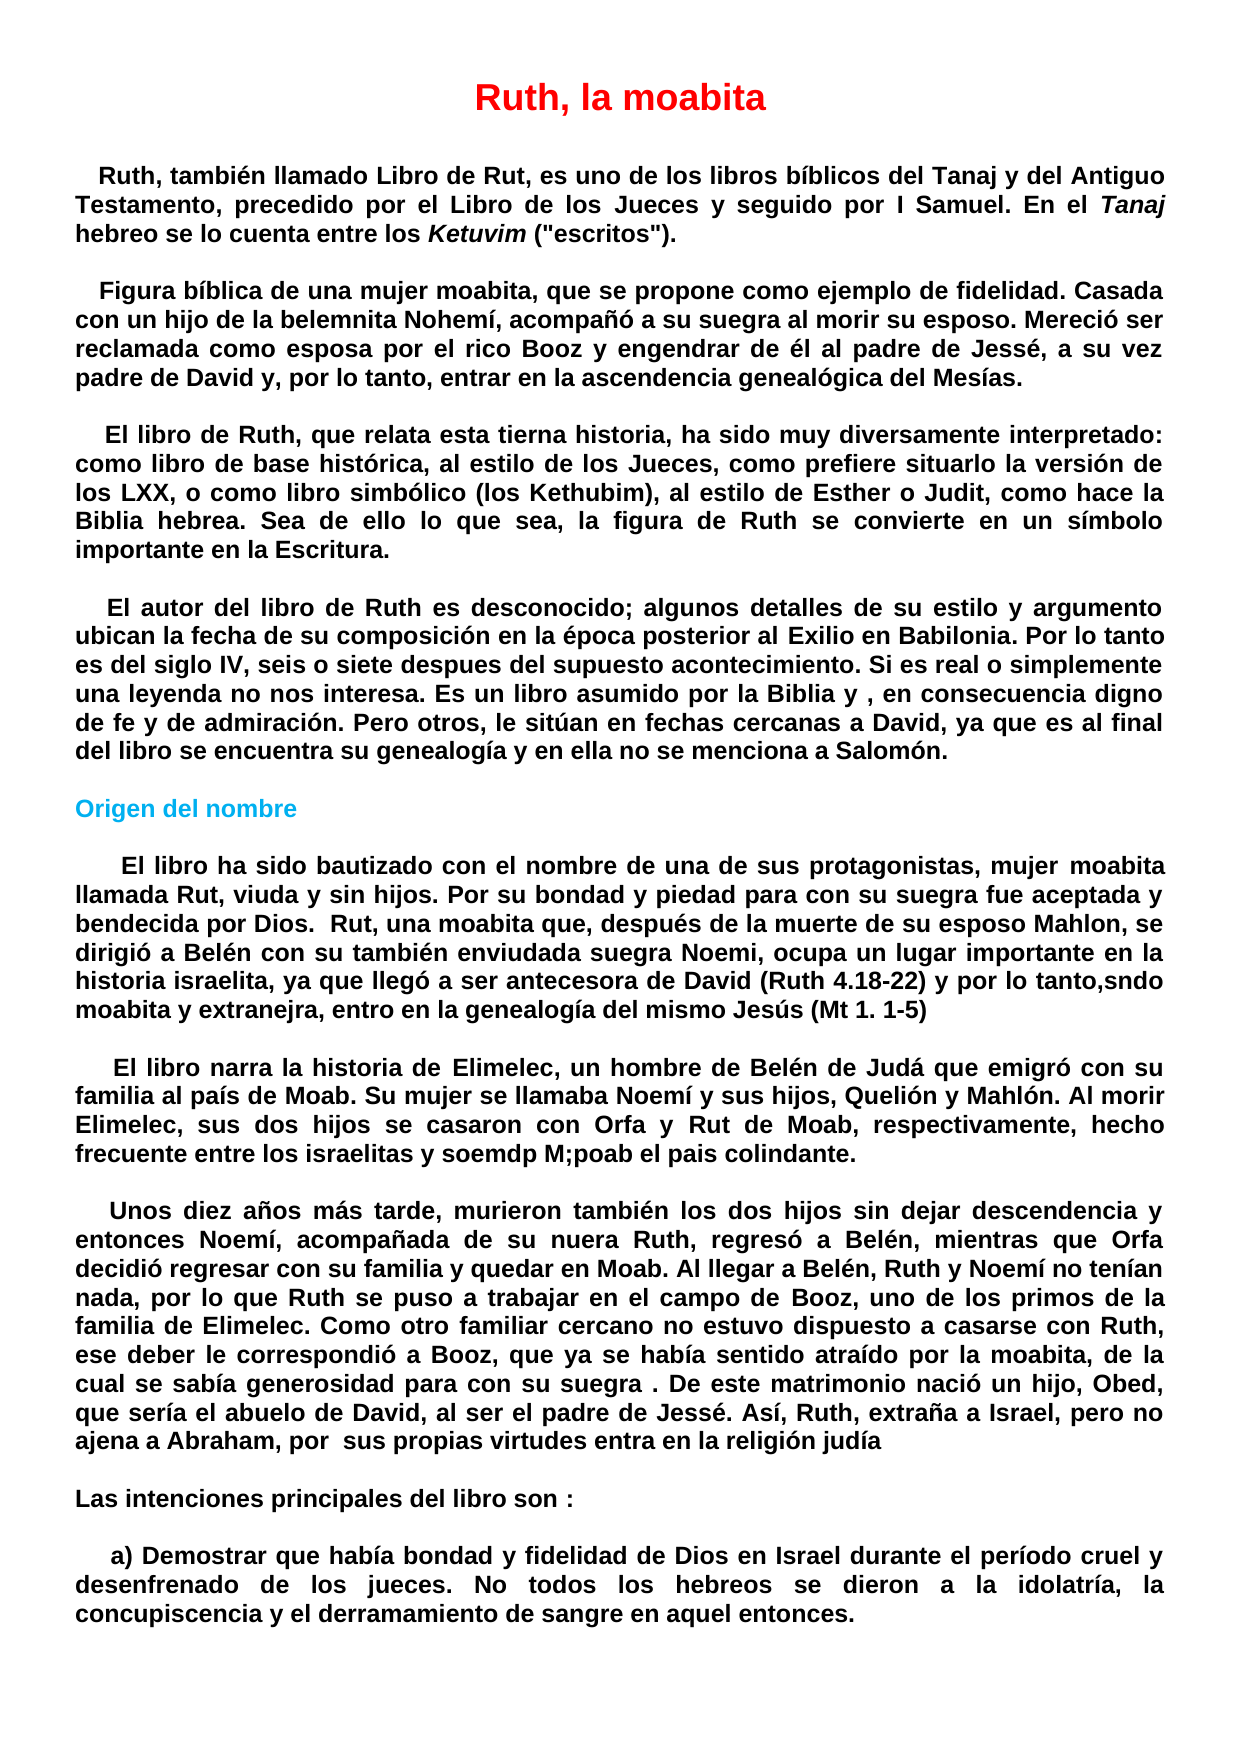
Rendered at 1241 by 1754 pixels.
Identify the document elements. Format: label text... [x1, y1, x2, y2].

subtitle Origen del nombre [75, 794, 1165, 822]
text Ruth, también llamado Libro de Rut, es uno de los libros bíblicos del Tanaj y del Antiguo Testamento, precedido por el Libro de los Jueces y seguido por I Samuel. En el Tanaj hebreo se lo cuenta entre los Ketuvim ("escritos"). [75, 161, 1165, 247]
text Unos diez años más tarde, murieron también los dos hijos sin dejar descendencia y entonces Noemí, acompañada de su nuera Ruth, regresó a Belén, mientras que Orfa decidió regresar con su familia y quedar en Moab. Al llegar a Belén, Ruth y Noemí no tenían nada, por lo que Ruth se puso a trabajar en el campo de Booz, uno de los primos de la familia de Elimelec. Como otro familiar cercano no estuvo dispuesto a casarse con Ruth, ese deber le correspondió a Booz, que ya se había sentido atraído por la moabita, de la cual se sabía generosidad para con su suegra . De este matrimonio nació un hijo, Obed, que sería el abuelo de David, al ser el padre de Jessé. Así, Ruth, extraña a Israel, pero no ajena a Abraham, por sus propias virtudes entra en la religión judía [75, 1196, 1165, 1455]
text El autor del libro de Ruth es desconocido; algunos detalles de su estilo y argumento ubican la fecha de su composición en la época posterior al Exilio en Babilonia. Por lo tanto es del siglo IV, seis o siete despues del supuesto acontecimiento. Si es real o simplemente una leyenda no nos interesa. Es un libro asumido por la Biblia y , en consecuencia digno de fe y de admiración. Pero otros, le sitúan en fechas cercanas a David, ya que es al final del libro se encuentra su genealogía y en ella no se menciona a Salomón. [75, 592, 1165, 765]
text Figura bíblica de una mujer moabita, que se propone como ejemplo de fidelidad. Casada con un hijo de la belemnita Nohemí, acompañó a su suegra al morir su esposo. Mereció ser reclamada como esposa por el rico Booz y engendrar de él al padre de Jessé, a su vez padre de David y, por lo tanto, entrar en la ascendencia genealógica del Mesías. [75, 276, 1165, 391]
text Ruth, la moabita [75, 75, 1165, 118]
text El libro ha sido bautizado con el nombre de una de sus protagonistas, mujer moabita llamada Rut, viuda y sin hijos. Por su bondad y piedad para con su suegra fue aceptada y bendecida por Dios. Rut, una moabita que, después de la muerte de su esposo Mahlon, se dirigió a Belén con su también enviudada suegra Noemi, ocupa un lugar importante en la historia israelita, ya que llegó a ser antecesora de David (Ruth 4.18-22) y por lo tanto,sndo moabita y extranejra, entro en la genealogía del mismo Jesús (Mt 1. 1-5) [75, 851, 1165, 1024]
text Las intenciones principales del libro son : [75, 1484, 1165, 1512]
text El libro narra la historia de Elimelec, un hombre de Belén de Judá que emigró con su familia al país de Moab. Su mujer se llamaba Noemí y sus hijos, Quelión y Mahlón. Al morir Elimelec, sus dos hijos se casaron con Orfa y Rut de Moab, respectivamente, hecho frecuente entre los israelitas y soemdp M;poab el pais colindante. [75, 1052, 1165, 1167]
text a) Demostrar que había bondad y fidelidad de Dios en Israel durante el período cruel y desenfrenado de los jueces. No todos los hebreos se dieron a la idolatría, la concupiscencia y el derramamiento de sangre en aquel entonces. [75, 1541, 1165, 1627]
text El libro de Ruth, que relata esta tierna historia, ha sido muy diversamente interpretado: como libro de base histórica, al estilo de los Jueces, como prefiere situarlo la versión de los LXX, o como libro simbólico (los Kethubim), al estilo de Esther o Judit, como hace la Biblia hebrea. Sea de ello lo que sea, la figura de Ruth se convierte en un símbolo importante en la Escritura. [75, 420, 1165, 564]
